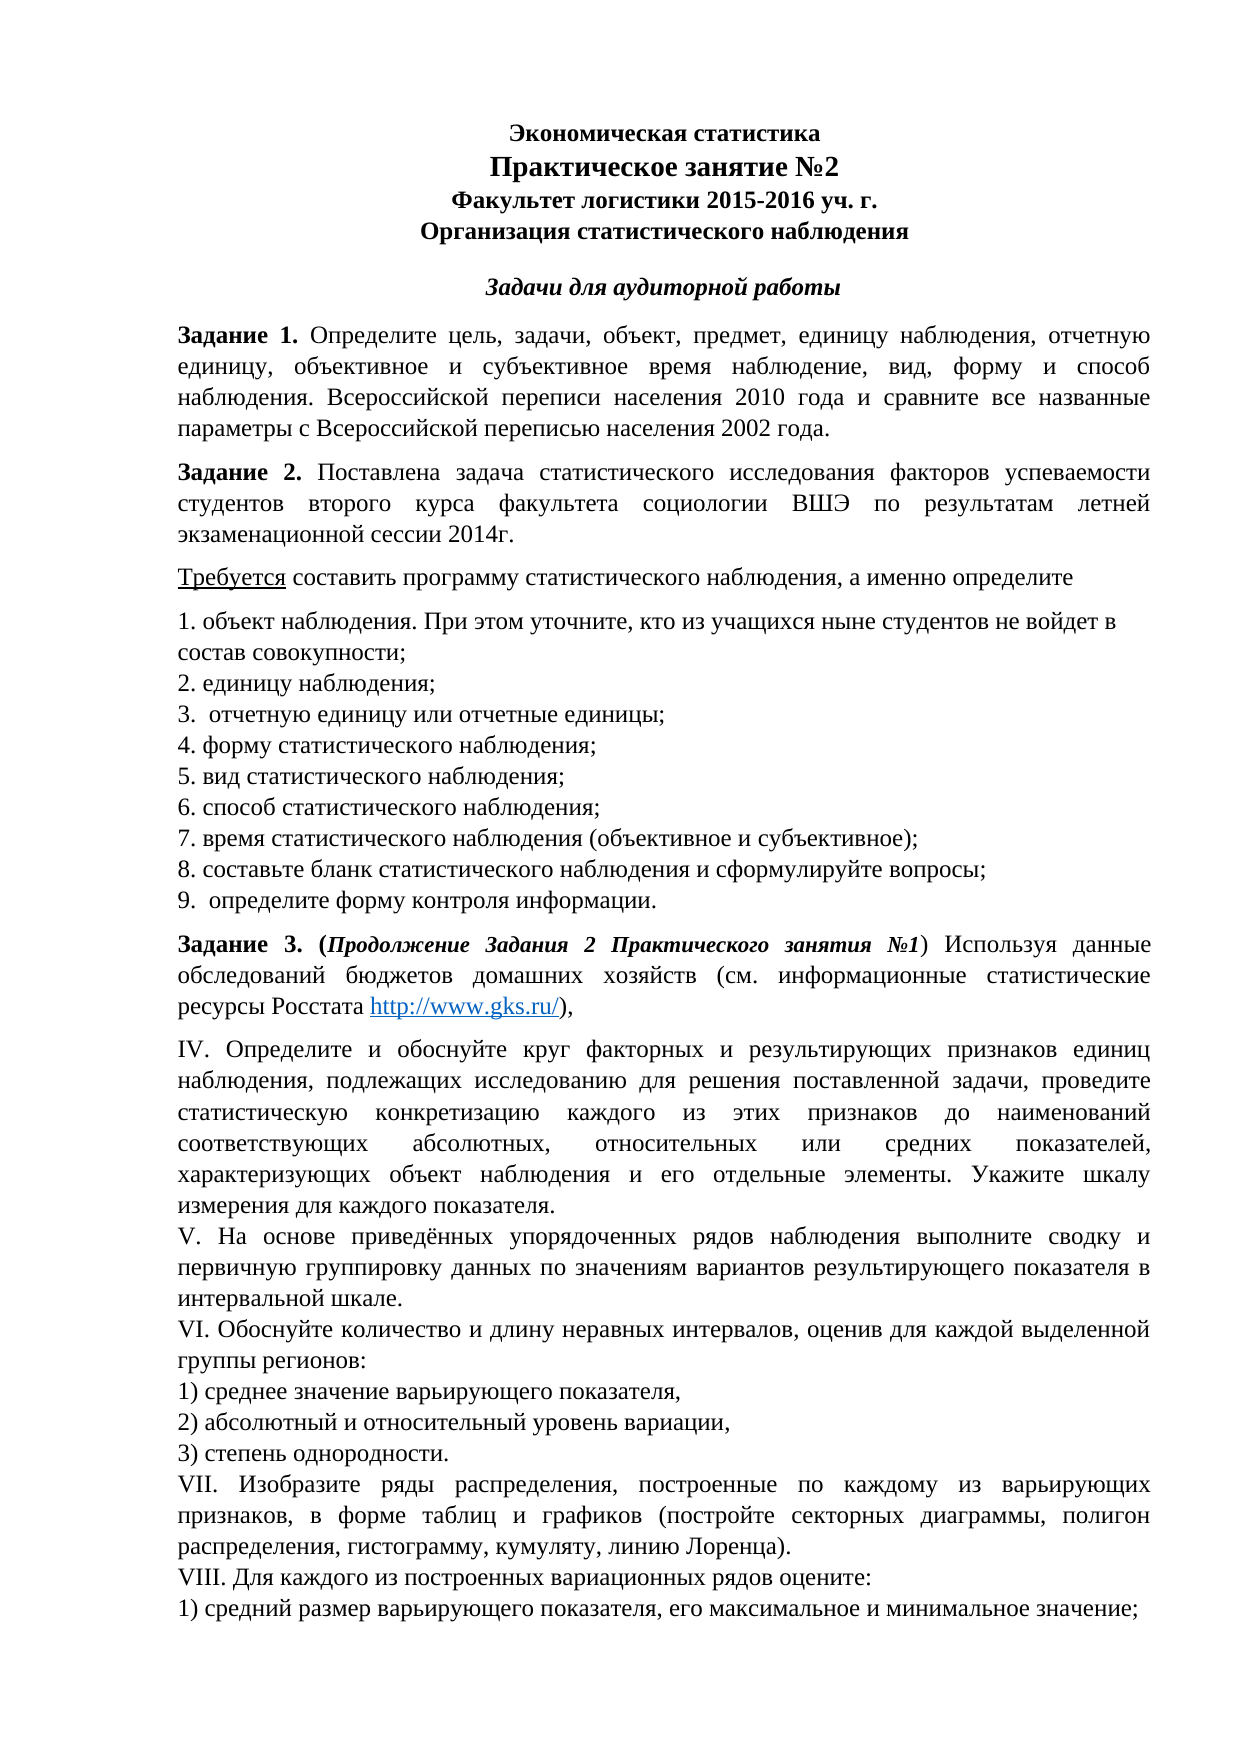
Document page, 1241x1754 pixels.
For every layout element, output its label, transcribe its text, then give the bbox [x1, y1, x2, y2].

text 1) средний размер варьирующего показателя, его максимальное и минимальное значение; [177, 1593, 1152, 1622]
text Факультет логистики 2015-2016 уч. г. [177, 185, 1152, 214]
text Требуется составить программу статистического наблюдения, а именно определите [177, 562, 1152, 591]
text VI. Обоснуйте количество и длину неравных интервалов, оценив для каждой выделенной группы регионов: [177, 1314, 1152, 1374]
text 8. составьте бланк статистического наблюдения и сформулируйте вопросы; [177, 854, 1152, 883]
text 1) среднее значение варьирующего показателя, [177, 1376, 1152, 1405]
text Практическое занятие №2 [177, 149, 1152, 183]
text Задание 1. Определите цель, задачи, объект, предмет, единицу наблюдения, отчетную единицу, объективное и субъективное время наблюдение, вид, форму и способ наблюдения. Всероссийской переписи населения 2010 года и сравните все названные параметры с Всероссийской переписью населения 2002 года. [177, 320, 1152, 442]
text 6. способ статистического наблюдения; [177, 792, 1152, 821]
text VIII. Для каждого из построенных вариационных рядов оцените: [177, 1562, 1152, 1591]
text 2. единицу наблюдения; [177, 668, 1152, 697]
text 3. отчетную единицу или отчетные единицы; [177, 699, 1152, 728]
text Задание 2. Поставлена задача статистического исследования факторов успеваемости студентов второго курса факультета социологии ВШЭ по результатам летней экзаменационной сессии 2014г. [177, 457, 1152, 548]
text 7. время статистического наблюдения (объективное и субъективное); [177, 823, 1152, 852]
text Задание 3. (Продолжение Задания 2 Практического занятия №1) Используя данные обследований бюджетов домашних хозяйств (см. информационные статистические ресурсы Росстата http://www.gks.ru/), [177, 929, 1152, 1020]
text 2) абсолютный и относительный уровень вариации, [177, 1407, 1152, 1436]
text 5. вид статистического наблюдения; [177, 761, 1152, 790]
text 3) степень однородности. [177, 1438, 1152, 1467]
text IV. Определите и обоснуйте круг факторных и результирующих признаков единиц наблюдения, подлежащих исследованию для решения поставленной задачи, проведите статистическую конкретизацию каждого из этих признаков до наименований соответствующих абсолютных, относительных или средних показателей, характеризующих объект наблюдения и его отдельные элементы. Укажите шкалу измерения для каждого показателя. [177, 1034, 1152, 1218]
text V. На основе приведённых упорядоченных рядов наблюдения выполните сводку и первичную группировку данных по значениям вариантов результирующего показателя в интервальной шкале. [177, 1221, 1152, 1312]
text 9. определите форму контроля информации. [177, 885, 1152, 914]
text VII. Изобразите ряды распределения, построенные по каждому из варьирующих признаков, в форме таблиц и графиков (постройте секторных диаграммы, полигон распределения, гистограмму, кумуляту, линию Лоренца). [177, 1469, 1152, 1560]
text 4. форму статистического наблюдения; [177, 730, 1152, 759]
text Задачи для аудиторной работы [177, 272, 1152, 301]
text 1. объект наблюдения. При этом уточните, кто из учащихся ныне студентов не войдет в состав совокупности; [177, 606, 1152, 666]
text Экономическая статистика [177, 118, 1152, 147]
text Организация статистического наблюдения [177, 216, 1152, 245]
